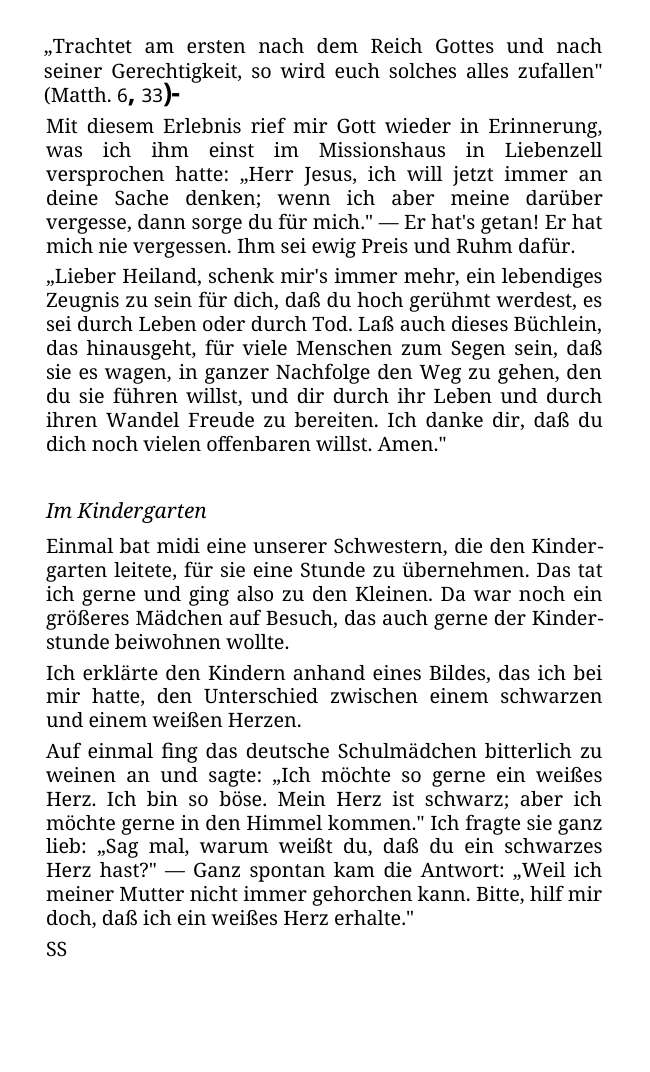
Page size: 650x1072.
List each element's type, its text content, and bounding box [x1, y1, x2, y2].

text „Trachtet am ersten nach dem Reich Gottes und nach seiner Gerechtigkeit, so wird euch solches alles zufallen" (Matth. 6, 33)- [44, 34, 603, 107]
text Ich erklärte den Kindern anhand eines Bildes, das ich bei mir hatte, den Unterschied zwischen einem schwarzen und einem weißen Herzen. [46, 661, 603, 733]
text Auf einmal fing das deutsche Schulmädchen bitterlich zu weinen an und sagte: „Ich möchte so gerne ein weißes Herz. Ich bin so böse. Mein Herz ist schwarz; aber ich möchte gerne in den Himmel kommen." Ich fragte sie ganz lieb: „Sag mal, warum weißt du, daß du ein schwarzes Herz hast?" — Ganz spontan kam die Antwort: „Weil ich meiner Mutter nicht immer gehorchen kann. Bitte, hilf mir doch, daß ich ein weißes Herz erhalte." [46, 739, 603, 931]
text Einmal bat midi eine unserer Schwestern, die den Kindergarten leitete, für sie eine Stunde zu übernehmen. Das tat ich gerne und ging also zu den Kleinen. Da war noch ein größeres Mädchen auf Besuch, das auch gerne der Kinderstunde beiwohnen wollte. [46, 535, 603, 654]
text Mit diesem Erlebnis rief mir Gott wieder in Erinnerung, was ich ihm einst im Missionshaus in Liebenzell versprochen hatte: „Herr Jesus, ich will jetzt immer an deine Sache denken; wenn ich aber meine darüber vergesse, dann sorge du für mich." — Er hat's getan! Er hat mich nie vergessen. Ihm sei ewig Preis und Ruhm dafür. [46, 114, 603, 258]
text „Lieber Heiland, schenk mir's immer mehr, ein lebendiges Zeugnis zu sein für dich, daß du hoch gerühmt werdest, es sei durch Leben oder durch Tod. Laß auch dieses Büchlein, das hinausgeht, für viele Menschen zum Segen sein, daß sie es wagen, in ganzer Nachfolge den Weg zu gehen, den du sie führen willst, und dir durch ihr Leben und durch ihren Wandel Freude zu bereiten. Ich danke dir, daß du dich noch vielen offenbaren willst. Amen." [46, 264, 603, 456]
text SS [46, 940, 634, 960]
text Im Kindergarten [46, 502, 634, 523]
